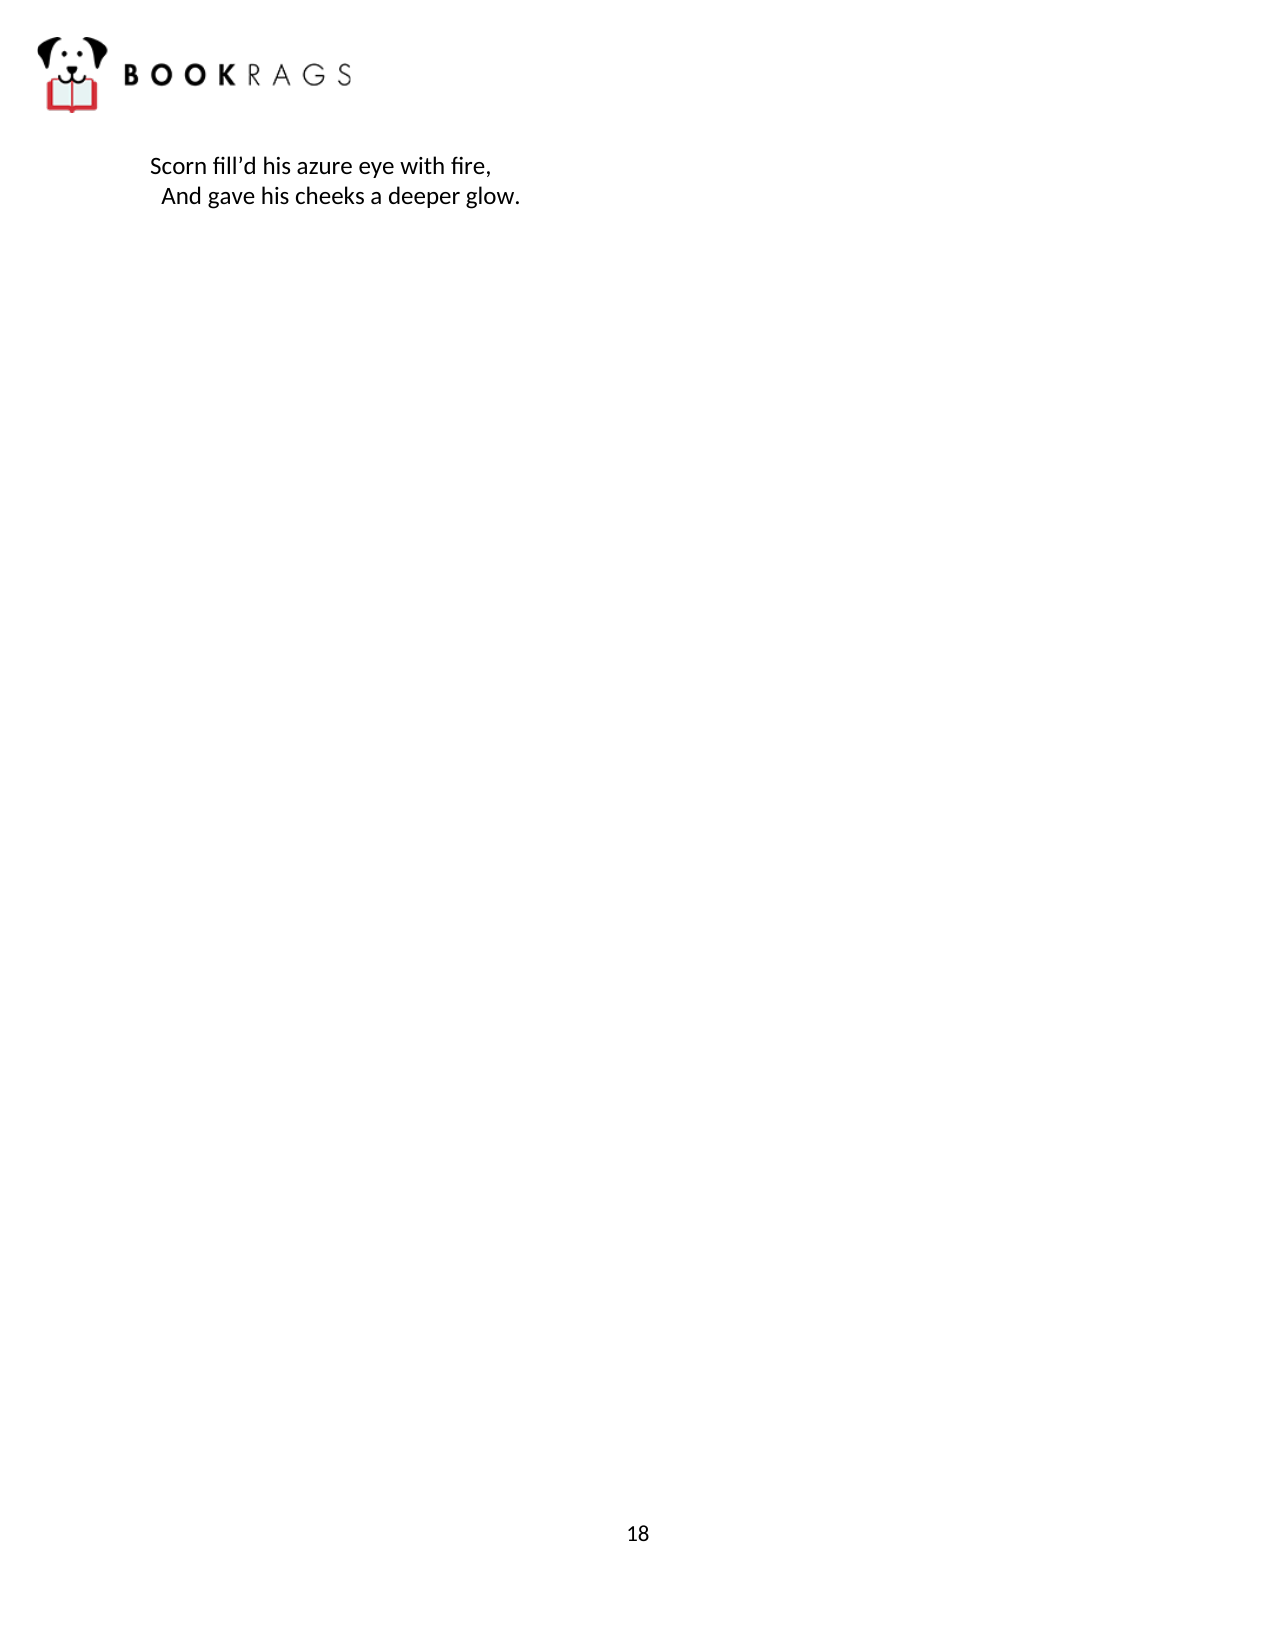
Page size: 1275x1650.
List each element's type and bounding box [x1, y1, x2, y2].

picture [37, 37, 351, 113]
text [150, 150, 1125, 211]
